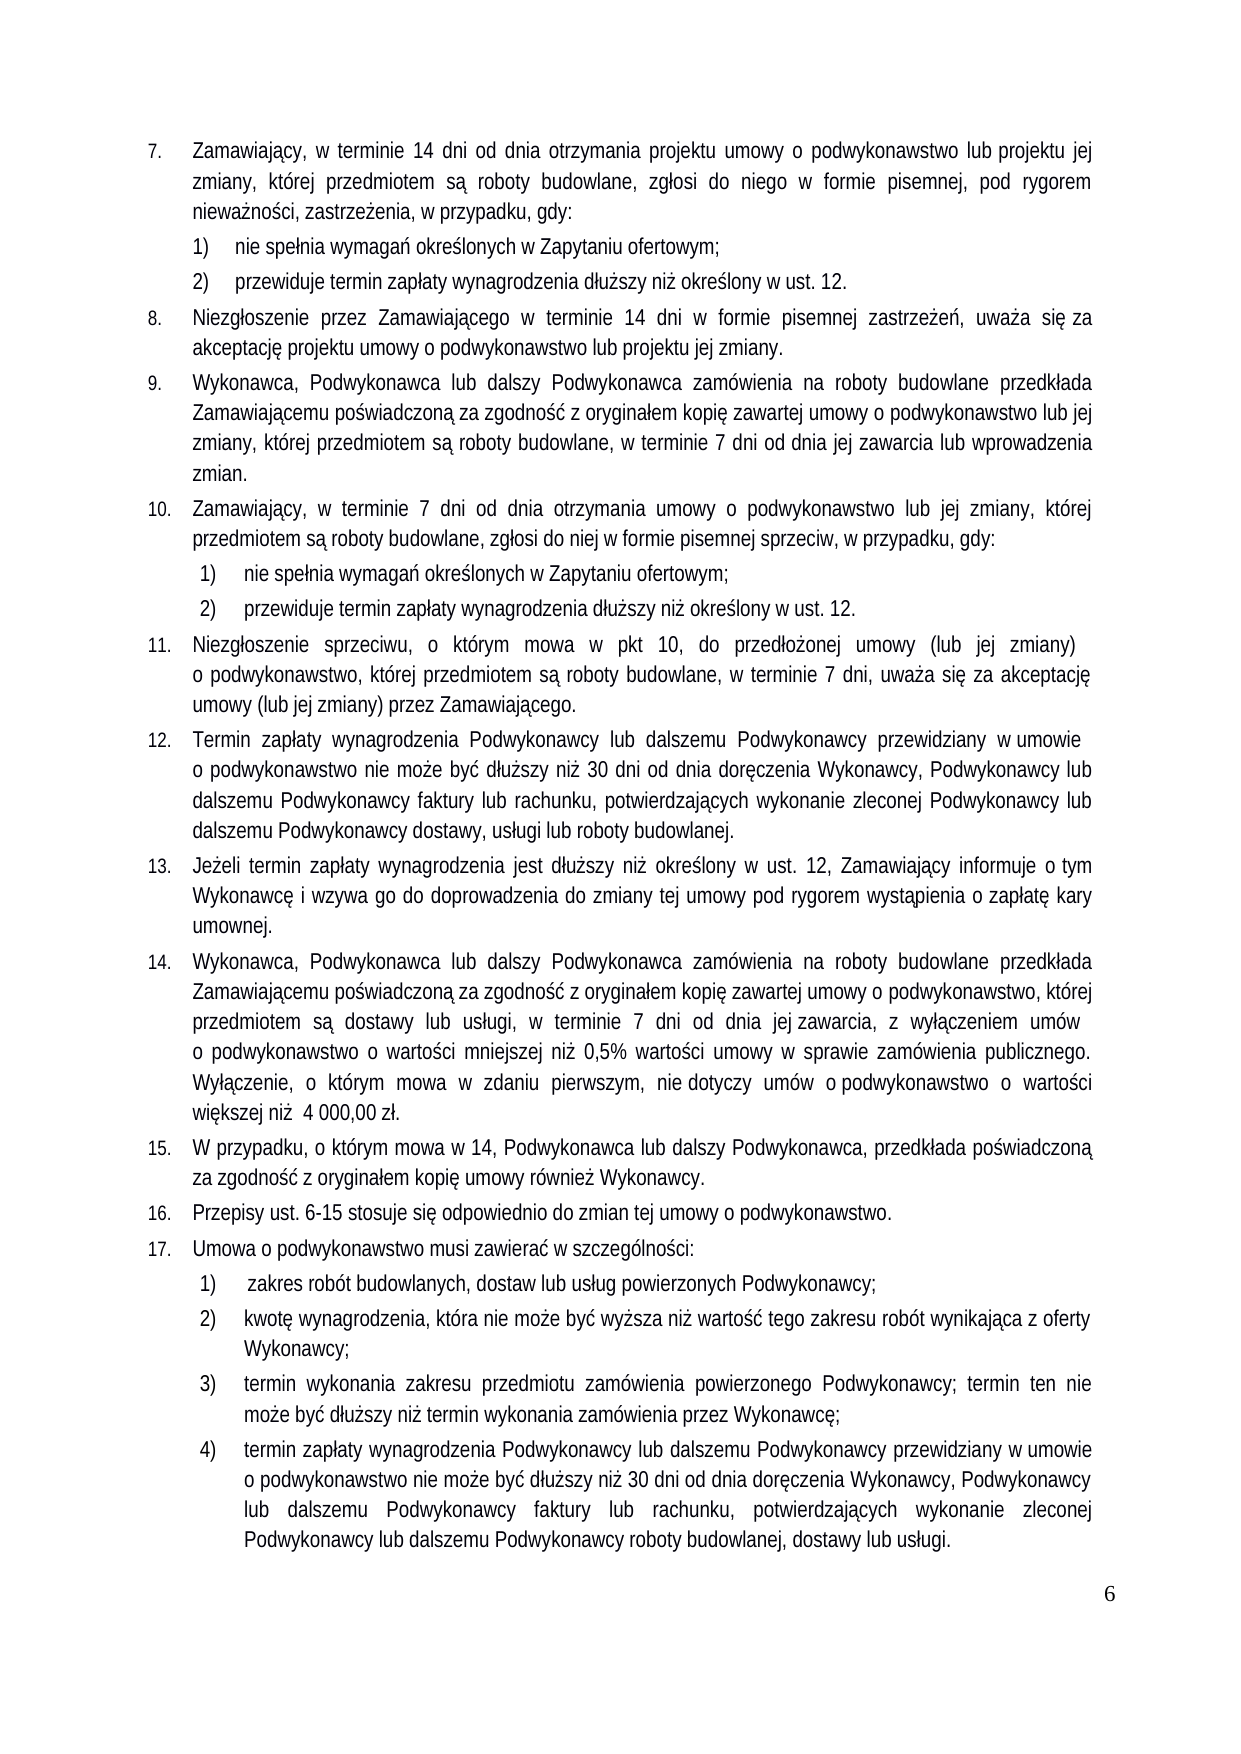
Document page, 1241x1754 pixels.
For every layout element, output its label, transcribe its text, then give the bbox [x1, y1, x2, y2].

list W przypadku, o którym mowa w 14, Podwykonawca lub dalszy Podwykonawca, przedkłada poświadczoną za zgodność z oryginałem kopię umowy również Wykonawcy. [148, 1134, 1092, 1191]
list Termin zapłaty wynagrodzenia Podwykonawcy lub dalszemu Podwykonawcy przewidziany w umowie o podwykonawstwo nie może być dłuższy niż 30 dni od dnia doręczenia Wykonawcy, Podwykonawcy lub dalszemu Podwykonawcy faktury lub rachunku, potwierdzających wykonanie zleconej Podwykonawcy lub dalszemu Podwykonawcy dostawy, usługi lub roboty budowlanej. [148, 726, 1092, 843]
list przewiduje termin zapłaty wynagrodzenia dłuższy niż określony w ust. 12. [199, 595, 1092, 622]
list Wykonawca, Podwykonawca lub dalszy Podwykonawca zamówienia na roboty budowlane przedkłada Zamawiającemu poświadczoną za zgodność z oryginałem kopię zawartej umowy o podwykonawstwo lub jej zmiany, której przedmiotem są roboty budowlane, w terminie 7 dni od dnia jej zawarcia lub wprowadzenia zmian. [148, 369, 1092, 486]
text 2) przewiduje termin zapłaty wynagrodzenia dłuższy niż określony w ust. 12. [192, 268, 1092, 295]
list termin zapłaty wynagrodzenia Podwykonawcy lub dalszemu Podwykonawcy przewidziany w umowie o podwykonawstwo nie może być dłuższy niż 30 dni od dnia doręczenia Wykonawcy, Podwykonawcy lub dalszemu Podwykonawcy faktury lub rachunku, potwierdzających wykonanie zleconej Podwykonawcy lub dalszemu Podwykonawcy roboty budowlanej, dostawy lub usługi. [199, 1436, 1092, 1553]
list Jeżeli termin zapłaty wynagrodzenia jest dłuższy niż określony w ust. 12, Zamawiający informuje o tym Wykonawcę i wzywa go do doprowadzenia do zmiany tej umowy pod rygorem wystąpienia o zapłatę kary umownej. [148, 852, 1092, 939]
list Przepisy ust. 6-15 stosuje się odpowiednio do zmian tej umowy o podwykonawstwo. [148, 1199, 1092, 1226]
list Niezgłoszenie przez Zamawiającego w terminie 14 dni w formie pisemnej zastrzeżeń, uważa się za akceptację projektu umowy o podwykonawstwo lub projektu jej zmiany. [148, 303, 1092, 360]
list kwotę wynagrodzenia, która nie może być wyższa niż wartość tego zakresu robót wynikająca z oferty Wykonawcy; [199, 1305, 1092, 1362]
list termin wykonania zakresu przedmiotu zamówienia powierzonego Podwykonawcy; termin ten nie może być dłuższy niż termin wykonania zamówienia przez Wykonawcę; [199, 1370, 1092, 1427]
list Umowa o podwykonawstwo musi zawierać w szczególności: [148, 1234, 1092, 1261]
text 1) nie spełnia wymagań określonych w Zapytaniu ofertowym; [192, 233, 1092, 259]
list Wykonawca, Podwykonawca lub dalszy Podwykonawca zamówienia na roboty budowlane przedkłada Zamawiającemu poświadczoną za zgodność z oryginałem kopię zawartej umowy o podwykonawstwo, której przedmiotem są dostawy lub usługi, w terminie 7 dni od dnia jej zawarcia, z wyłączeniem umów o podwykonawstwo o wartości mniejszej niż 0,5% wartości umowy w sprawie zamówienia publicznego. Wyłączenie, o którym mowa w zdaniu pierwszym, nie dotyczy umów o podwykonawstwo o wartości większej niż 4 000,00 zł. [148, 948, 1092, 1125]
list Niezgłoszenie sprzeciwu, o którym mowa w pkt 10, do przedłożonej umowy (lub jej zmiany) o podwykonawstwo, której przedmiotem są roboty budowlane, w terminie 7 dni, uważa się za akceptację umowy (lub jej zmiany) przez Zamawiającego. [148, 631, 1092, 717]
text 1) zakres robót budowlanych, dostaw lub usług powierzonych Podwykonawcy; [199, 1270, 1092, 1296]
list nie spełnia wymagań określonych w Zapytaniu ofertowym; [199, 560, 1092, 587]
list Zamawiający, w terminie 7 dni od dnia otrzymania umowy o podwykonawstwo lub jej zmiany, której przedmiotem są roboty budowlane, zgłosi do niej w formie pisemnej sprzeciw, w przypadku, gdy: [148, 495, 1092, 551]
list Zamawiający, w terminie 14 dni od dnia otrzymania projektu umowy o podwykonawstwo lub projektu jej zmiany, której przedmiotem są roboty budowlane, zgłosi do niego w formie pisemnej, pod rygorem nieważności, zastrzeżenia, w przypadku, gdy: [148, 137, 1092, 224]
